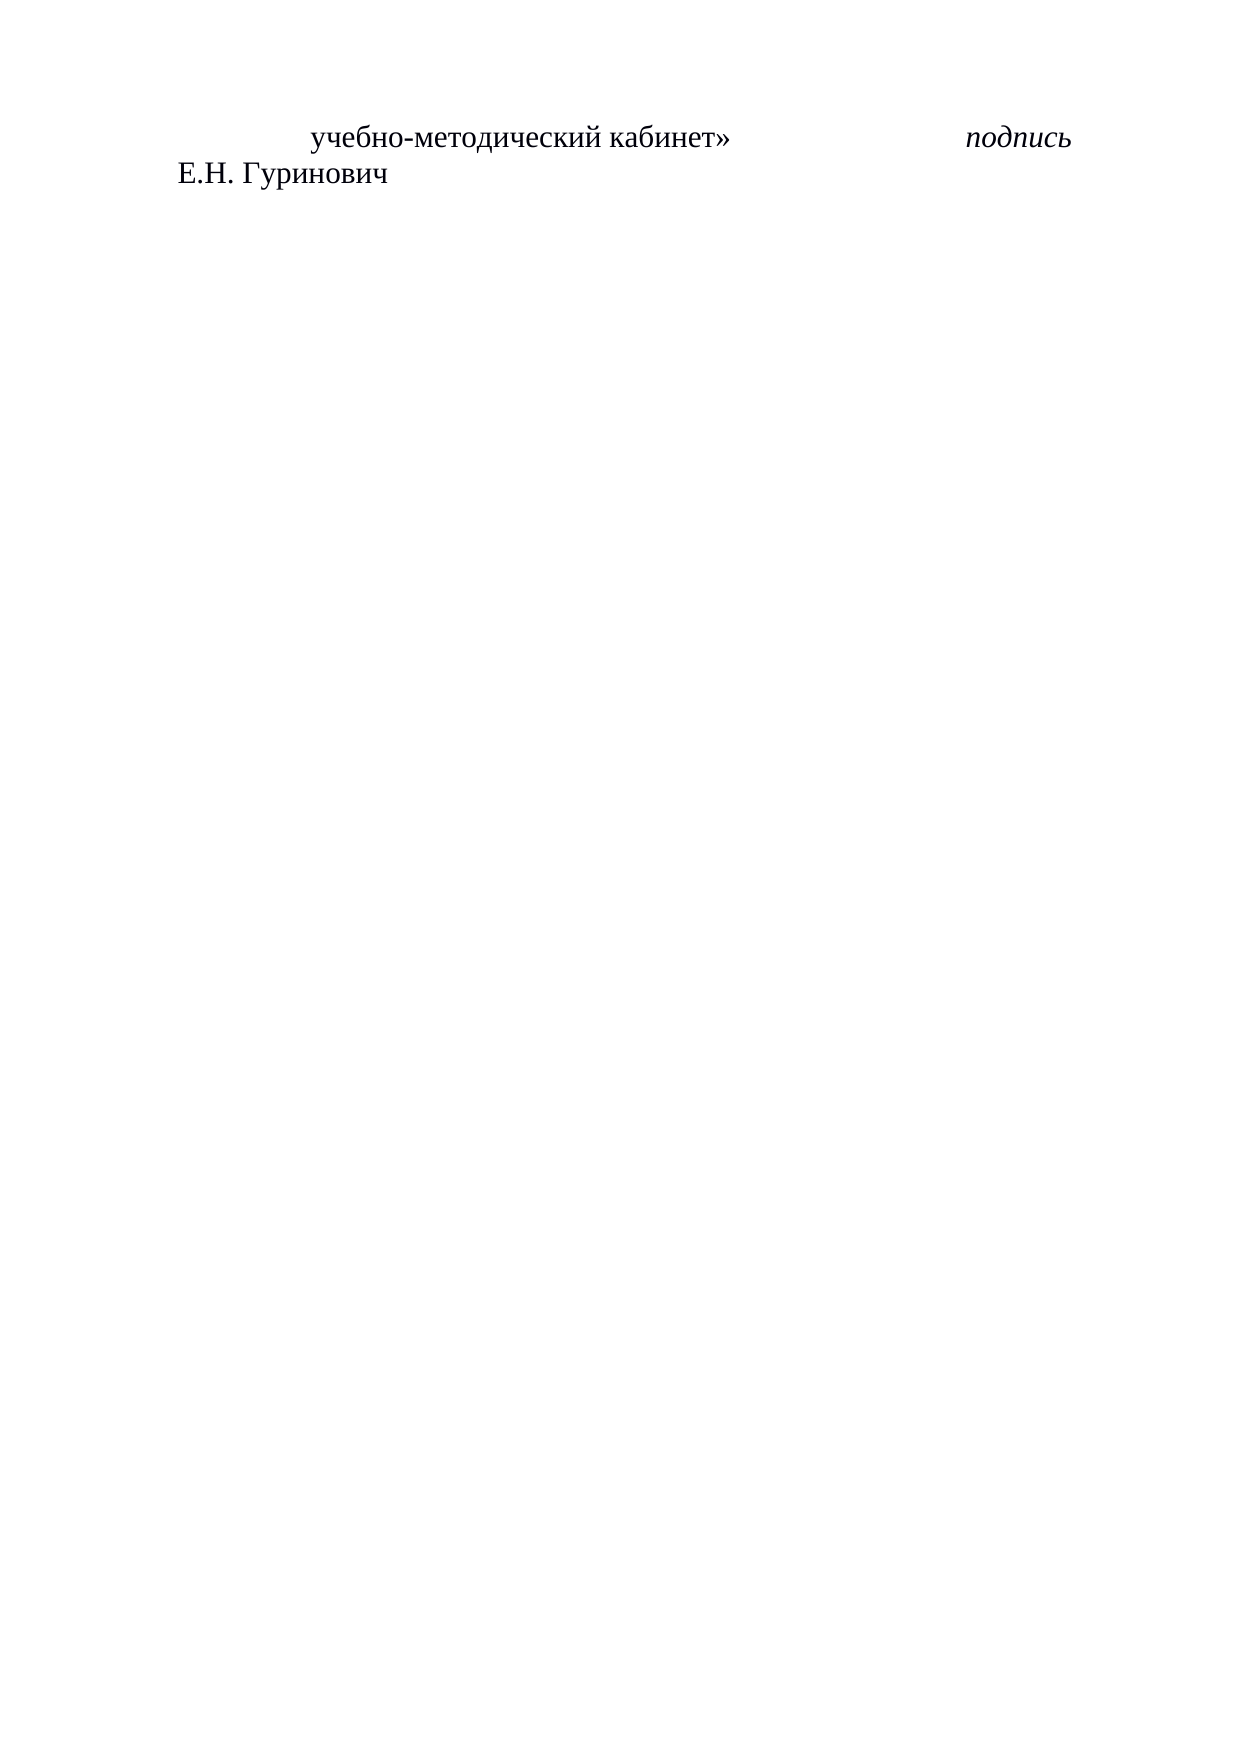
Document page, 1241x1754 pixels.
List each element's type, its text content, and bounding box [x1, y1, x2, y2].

text учебно-методический кабинет» подпись Е.Н. Гуринович [177, 118, 1152, 190]
